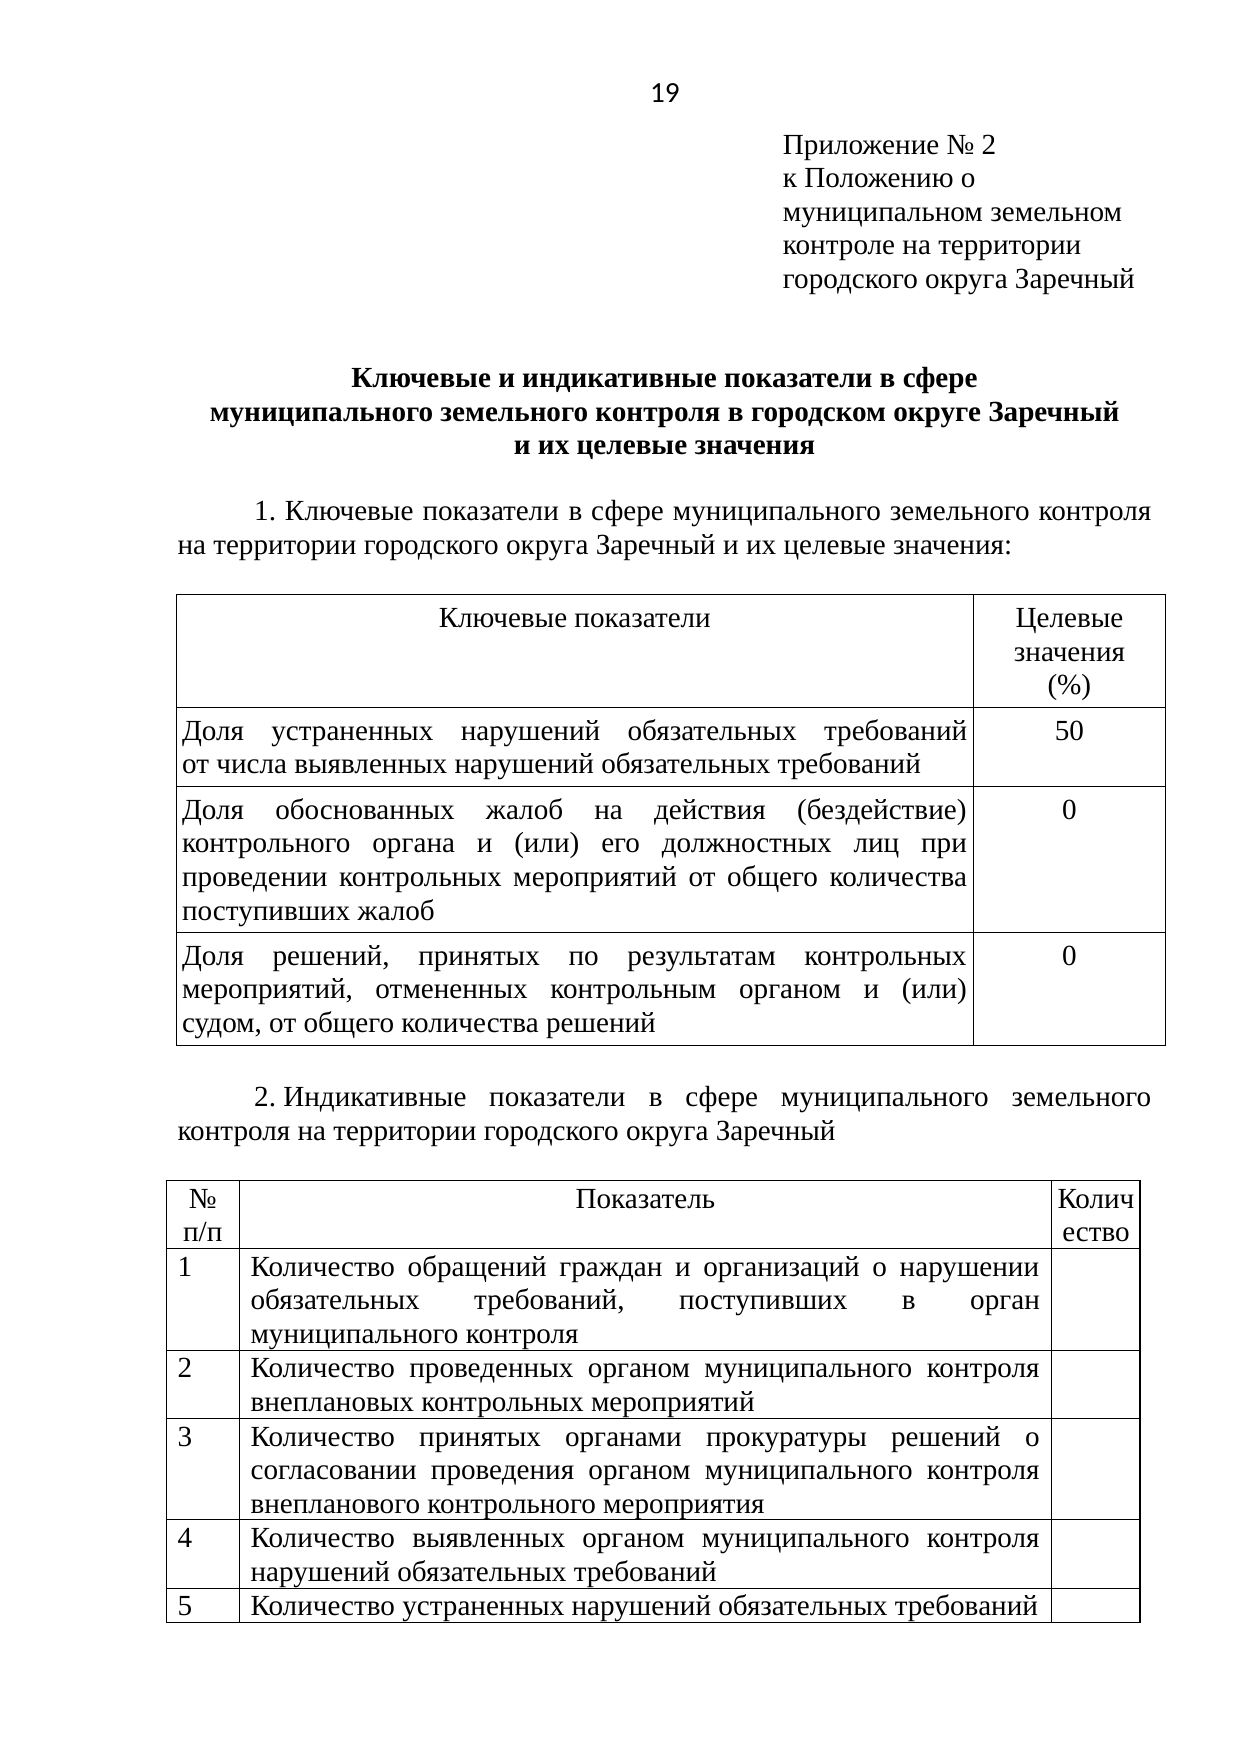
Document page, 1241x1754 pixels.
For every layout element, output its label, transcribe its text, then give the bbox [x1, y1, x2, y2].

table_cell Количество устраненных нарушений обязательных требований [240, 1589, 1051, 1622]
table_cell 2 [167, 1351, 239, 1418]
table_cell Доля решений, принятых по результатам контрольных мероприятий, отмененных контрольным органом и (или) судом, от общего количества решений [177, 933, 973, 1044]
table_cell 0 [974, 787, 1165, 932]
table_cell [1052, 1589, 1139, 1622]
table_header № п/п [167, 1181, 239, 1248]
table_cell Доля устраненных нарушений обязательных требований от числа выявленных нарушений обязательных требований [177, 708, 973, 786]
table_header Показатель [240, 1181, 1051, 1248]
text к Положению о муниципальном земельном контроле на территории городского округа Заречный [783, 160, 1152, 294]
table_header Ключевые показатели [177, 595, 973, 707]
text Приложение № 2 [783, 127, 1152, 160]
text и их целевые значения [177, 427, 1152, 461]
text 1. Ключевые показатели в сфере муниципального земельного контроля на территории городского округа Заречный и их целевые значения: [177, 493, 1152, 561]
table_cell Количество обращений граждан и организаций о нарушении обязательных требований, поступивших в орган муниципального контроля [240, 1249, 1051, 1349]
table_cell 3 [167, 1419, 239, 1519]
table_cell Количество принятых органами прокуратуры решений о согласовании проведения органом муниципального контроля внепланового контрольного мероприятия [240, 1419, 1051, 1519]
table_cell Доля обоснованных жалоб на действия (бездействие) контрольного органа и (или) его должностных лиц при проведении контрольных мероприятий от общего количества поступивших жалоб [177, 787, 973, 932]
table_cell [1052, 1520, 1139, 1587]
table_cell Количество проведенных органом муниципального контроля внеплановых контрольных мероприятий [240, 1351, 1051, 1418]
table_cell 4 [167, 1520, 239, 1587]
table_cell [1052, 1419, 1139, 1519]
text Ключевые и индикативные показатели в сфере [177, 360, 1152, 394]
table_cell 50 [974, 708, 1165, 786]
table_header Целевые значения (%) [974, 595, 1165, 707]
table_cell 1 [167, 1249, 239, 1349]
table_header Количество [1052, 1181, 1139, 1248]
table_cell [1052, 1351, 1139, 1418]
text муниципального земельного контроля в городском округе Заречный [177, 394, 1152, 427]
table_cell 0 [974, 933, 1165, 1044]
table_cell 5 [167, 1589, 239, 1622]
text 2. Индикативные показатели в сфере муниципального земельного контроля на территории городского округа Заречный [177, 1079, 1152, 1146]
table_cell [1052, 1249, 1139, 1349]
table_cell Количество выявленных органом муниципального контроля нарушений обязательных требований [240, 1520, 1051, 1587]
